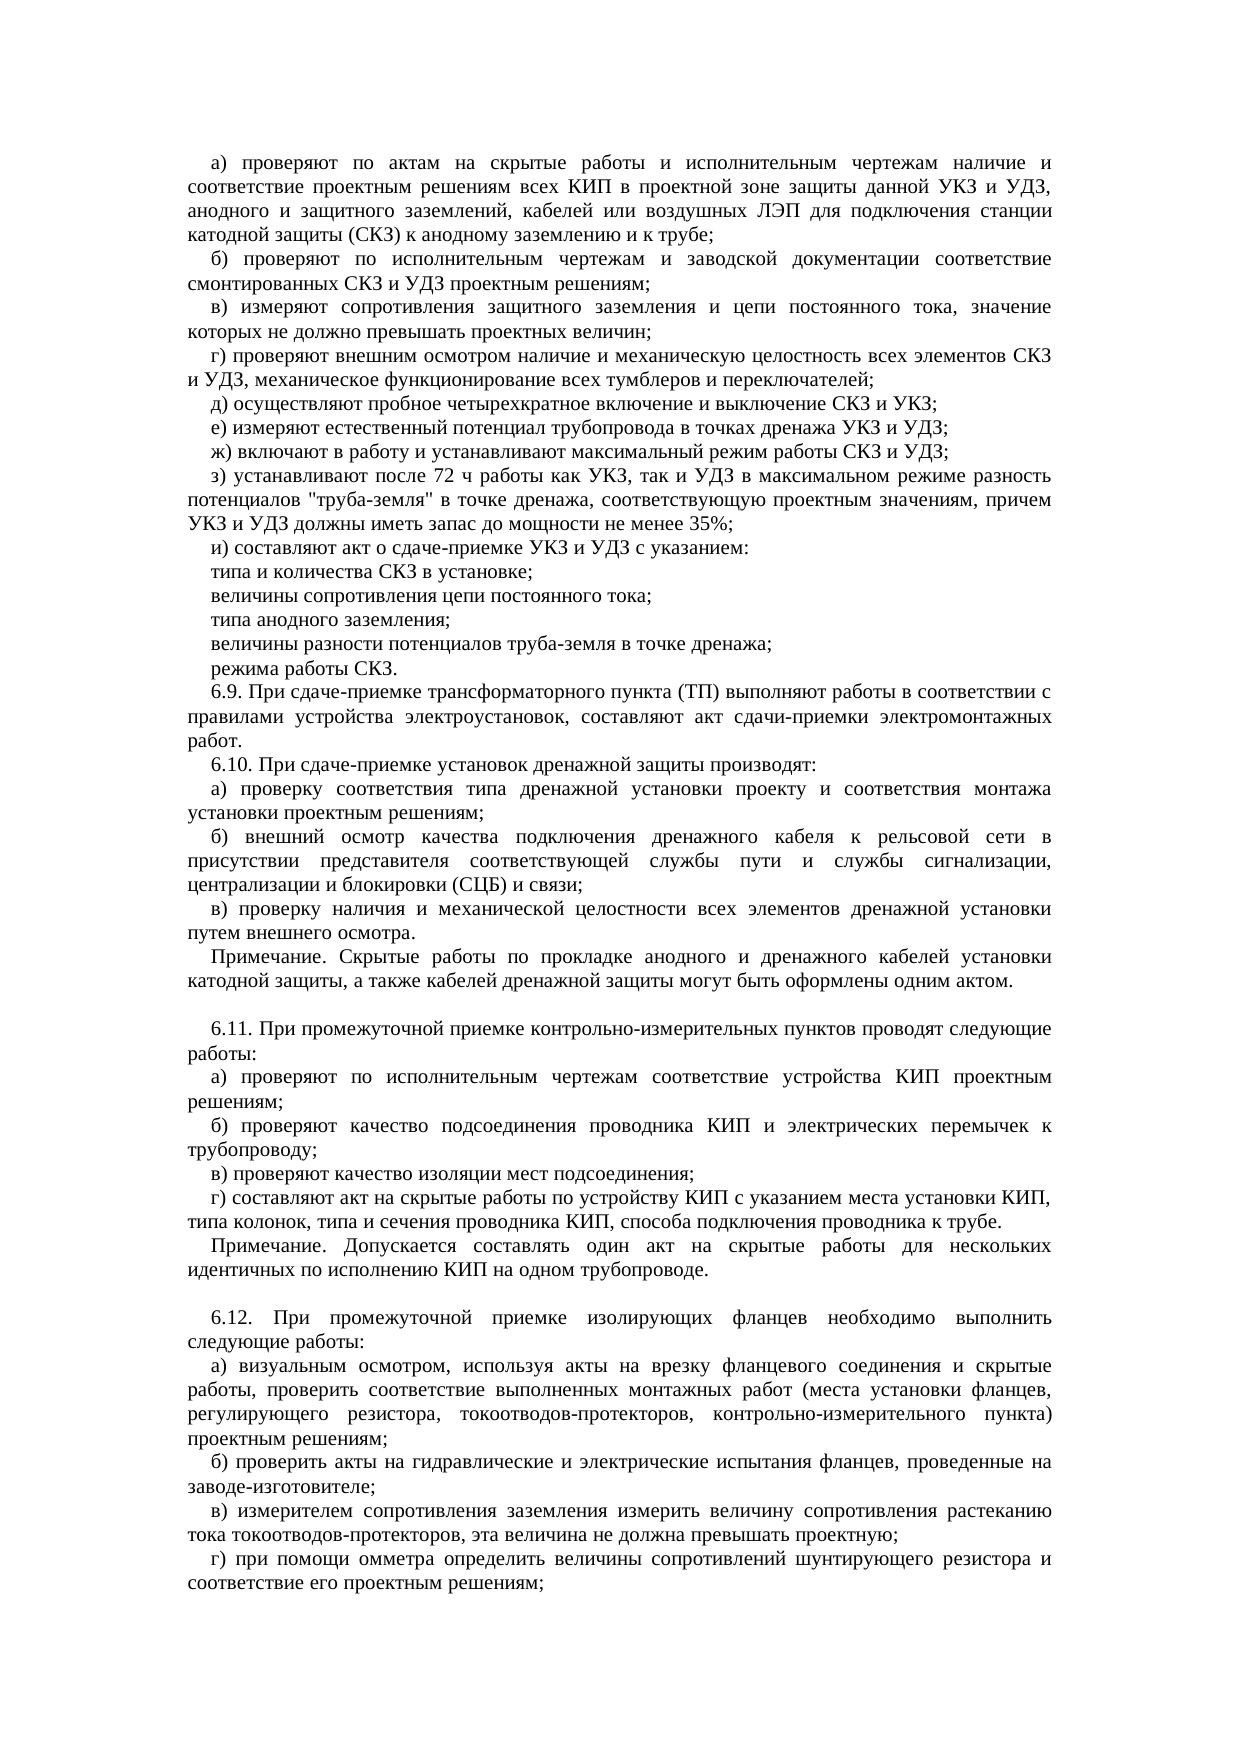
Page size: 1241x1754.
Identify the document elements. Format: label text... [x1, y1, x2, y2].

text 6.9. При сдаче-приемке трансформаторного пункта (ТП) выполняют работы в соответствии с правилами устройства электроустановок, составляют акт сдачи-приемки электромонтажных работ. [187, 679, 1053, 752]
text а) проверяют по актам на скрытые работы и исполнительным чертежам наличие и соответствие проектным решениям всех КИП в проектной зоне защиты данной УКЗ и УДЗ, анодного и защитного заземлений, кабелей или воздушных ЛЭП для подключения станции катодной защиты (СКЗ) к анодному заземлению и к трубе; [187, 150, 1053, 246]
text в) измеряют сопротивления защитного заземления и цепи постоянного тока, значение которых не должно превышать проектных величин; [187, 294, 1053, 342]
text 6.12. При промежуточной приемке изолирующих фланцев необходимо выполнить следующие работы: [187, 1305, 1053, 1353]
text 6.11. При промежуточной приемке контрольно-измерительных пунктов проводят следующие работы: [187, 1016, 1053, 1064]
text б) проверяют по исполнительным чертежам и заводской документации соответствие смонтированных СКЗ и УДЗ проектным решениям; [187, 246, 1053, 294]
text г) при помощи омметра определить величины сопротивлений шунтирующего резистора и соответствие его проектным решениям; [187, 1546, 1053, 1594]
text г) проверяют внешним осмотром наличие и механическую целостность всех элементов СКЗ и УДЗ, механическое функционирование всех тумблеров и переключателей; [187, 342, 1053, 391]
text а) проверку соответствия типа дренажной установки проекту и соответствия монтажа установки проектным решениям; [187, 776, 1053, 824]
text а) визуальным осмотром, используя акты на врезку фланцевого соединения и скрытые работы, проверить соответствие выполненных монтажных работ (места установки фланцев, регулирующего резистора, токоотводов-протекторов, контрольно-измерительного пункта) проектным решениям; [187, 1353, 1053, 1449]
text б) внешний осмотр качества подключения дренажного кабеля к рельсовой сети в присутствии представителя соответствующей службы пути и службы сигнализации, централизации и блокировки (СЦБ) и связи; [187, 824, 1053, 896]
text в) измерителем сопротивления заземления измерить величину сопротивления растеканию тока токоотводов-протекторов, эта величина не должна превышать проектную; [187, 1497, 1053, 1546]
text в) проверку наличия и механической целостности всех элементов дренажной установки путем внешнего осмотра. [187, 896, 1053, 944]
text величины сопротивления цепи постоянного тока; [187, 583, 1053, 607]
text в) проверяют качество изоляции мест подсоединения; [187, 1161, 1053, 1185]
text г) составляют акт на скрытые работы по устройству КИП с указанием места установки КИП, типа колонок, типа и сечения проводника КИП, способа подключения проводника к трубе. [187, 1185, 1053, 1233]
text Примечание. Допускается составлять один акт на скрытые работы для нескольких идентичных по исполнению КИП на одном трубопроводе. [187, 1233, 1053, 1281]
text 6.10. При сдаче-приемке установок дренажной защиты производят: [187, 752, 1053, 776]
text з) устанавливают после 72 ч работы как УКЗ, так и УДЗ в максимальном режиме разность потенциалов "труба-земля" в точке дренажа, соответствующую проектным значениям, причем УКЗ и УДЗ должны иметь запас до мощности не менее 35%; [187, 463, 1053, 535]
text б) проверяют качество подсоединения проводника КИП и электрических перемычек к трубопроводу; [187, 1112, 1053, 1161]
text Примечание. Скрытые работы по прокладке анодного и дренажного кабелей установки катодной защиты, а также кабелей дренажной защиты могут быть оформлены одним актом. [187, 944, 1053, 992]
text б) проверить акты на гидравлические и электрические испытания фланцев, проведенные на заводе-изготовителе; [187, 1449, 1053, 1497]
text типа анодного заземления; [187, 607, 1053, 631]
text д) осуществляют пробное четырехкратное включение и выключение СКЗ и УКЗ; [187, 391, 1053, 415]
text режима работы СКЗ. [187, 655, 1053, 679]
text е) измеряют естественный потенциал трубопровода в точках дренажа УКЗ и УДЗ; [187, 415, 1053, 439]
text а) проверяют по исполнительным чертежам соответствие устройства КИП проектным решениям; [187, 1064, 1053, 1112]
text величины разности потенциалов труба-земля в точке дренажа; [187, 631, 1053, 655]
text типа и количества СКЗ в установке; [187, 559, 1053, 583]
text ж) включают в работу и устанавливают максимальный режим работы СКЗ и УДЗ; [187, 439, 1053, 463]
text и) составляют акт о сдаче-приемке УКЗ и УДЗ с указанием: [187, 535, 1053, 559]
